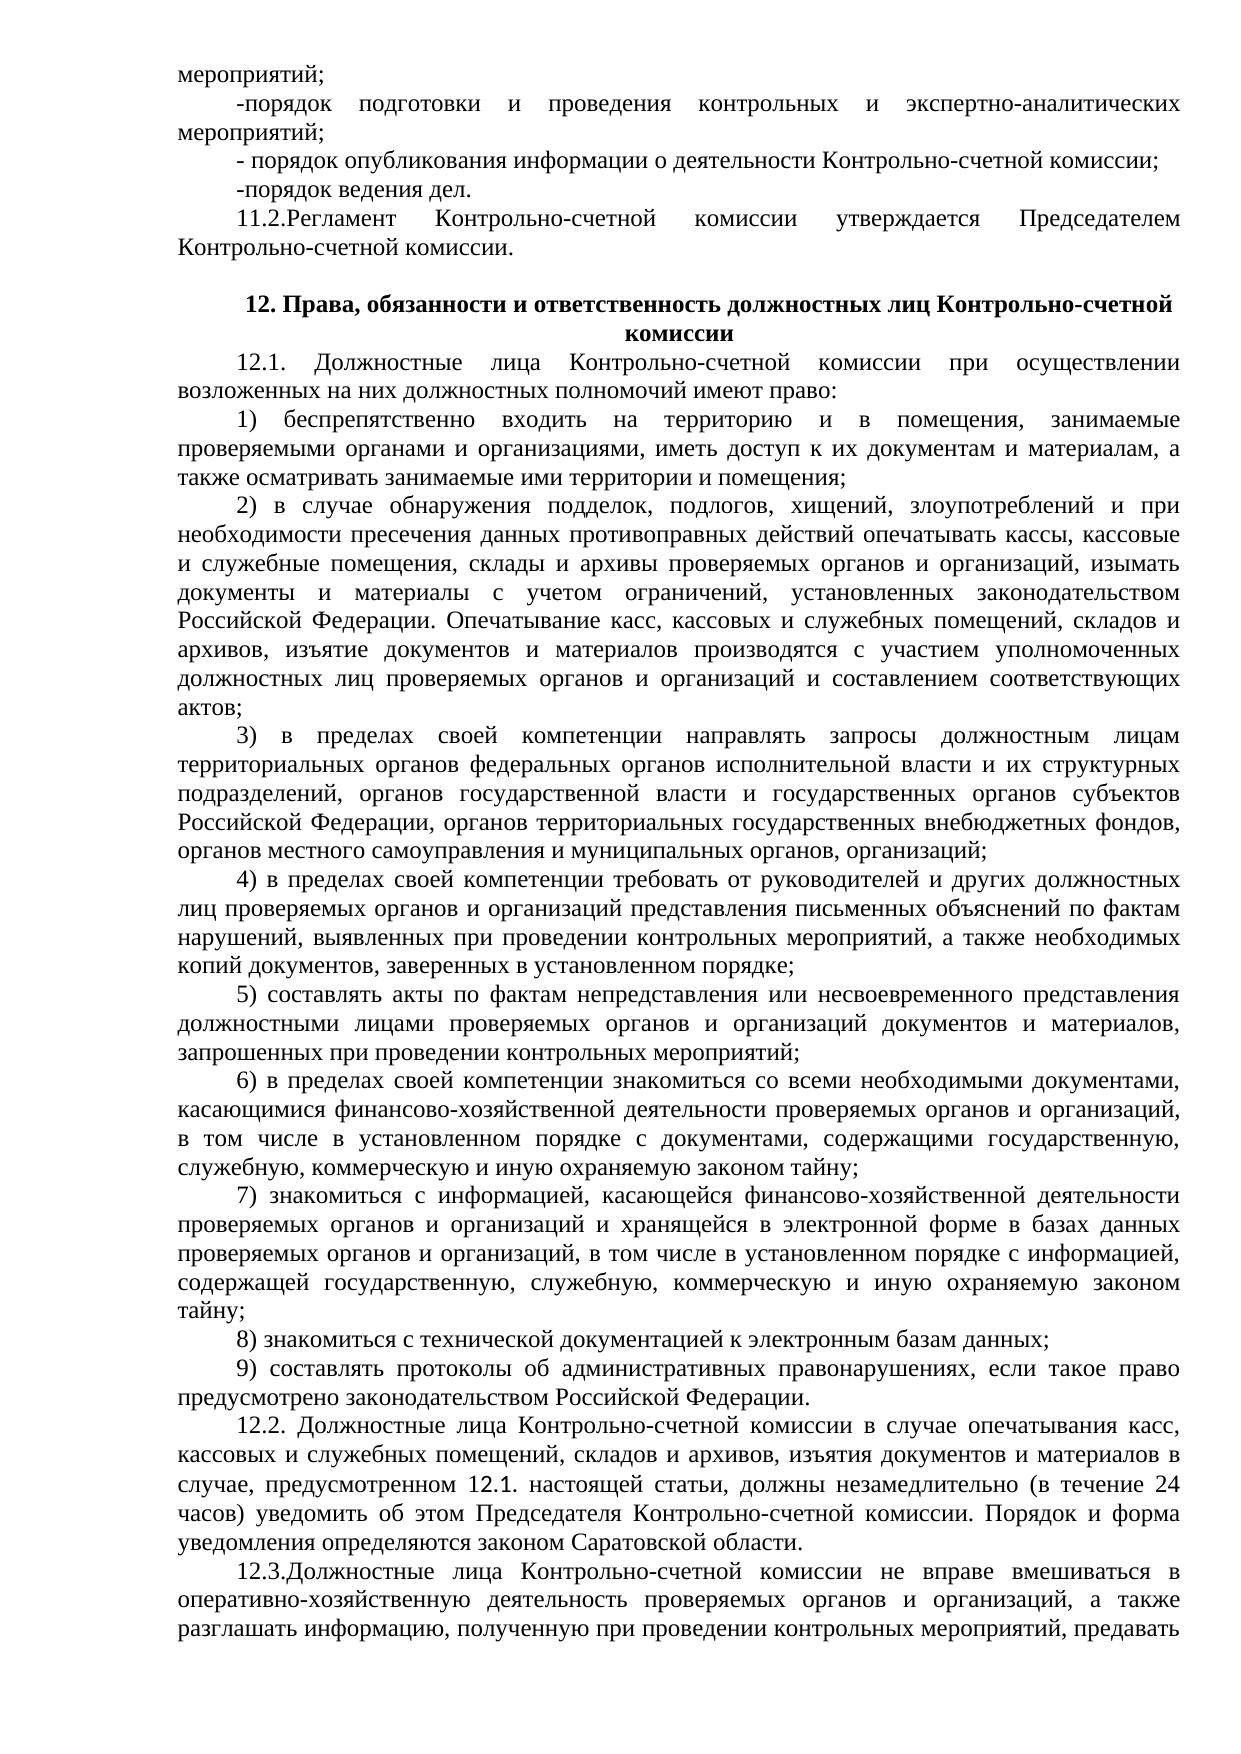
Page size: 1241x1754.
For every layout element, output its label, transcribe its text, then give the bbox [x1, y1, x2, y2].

text 1) беспрепятственно входить на территорию и в помещения, занимаемые проверяемыми органами и организациями, иметь доступ к их документам и материалам, а также осматривать занимаемые ими территории и помещения; [177, 404, 1181, 490]
text 4) в пределах своей компетенции требовать от руководителей и других должностных лиц проверяемых органов и организаций представления письменных объяснений по фактам нарушений, выявленных при проведении контрольных мероприятий, а также необходимых копий документов, заверенных в установленном порядке; [177, 864, 1181, 979]
text 11.2.Регламент Контрольно-счетной комиссии утверждается Председателем Контрольно-счетной комиссии. [177, 203, 1181, 260]
text 5) составлять акты по фактам непредставления или несвоевременного представления должностными лицами проверяемых органов и организаций документов и материалов, запрошенных при проведении контрольных мероприятий; [177, 979, 1181, 1065]
text 7) знакомиться с информацией, касающейся финансово-хозяйственной деятельности проверяемых органов и организаций и хранящейся в электронной форме в базах данных проверяемых органов и организаций, в том числе в установленном порядке с информацией, содержащей государственную, служебную, коммерческую и иную охраняемую законом тайну; [177, 1180, 1181, 1324]
text 9) составлять протоколы об административных правонарушениях, если такое право предусмотрено законодательством Российской Федерации. [177, 1353, 1181, 1410]
text 3) в пределах своей компетенции направлять запросы должностным лицам территориальных органов федеральных органов исполнительной власти и их структурных подразделений, органов государственной власти и государственных органов субъектов Российской Федерации, органов территориальных государственных внебюджетных фондов, органов местного самоуправления и муниципальных органов, организаций; [177, 720, 1181, 864]
text 8) знакомиться с технической документацией к электронным базам данных; [177, 1324, 1181, 1353]
text 6) в пределах своей компетенции знакомиться со всеми необходимыми документами, касающимися финансово-хозяйственной деятельности проверяемых органов и организаций, в том числе в установленном порядке с документами, содержащими государственную, служебную, коммерческую и иную охраняемую законом тайну; [177, 1065, 1181, 1180]
text - порядок опубликования информации о деятельности Контрольно-счетной комиссии; [177, 145, 1181, 174]
text 12.1. Должностные лица Контрольно-счетной комиссии при осуществлении возложенных на них должностных полномочий имеют право: [177, 347, 1181, 404]
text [177, 1556, 1181, 1642]
text -порядок ведения дел. [177, 174, 1181, 203]
text 12.2. Должностные лица Контрольно-счетной комиссии в случае опечатывания касс, кассовых и служебных помещений, складов и архивов, изъятия документов и материалов в случае, предусмотренном 12.1. настоящей статьи, должны незамедлительно (в течение 24 часов) уведомить об этом Председателя Контрольно-счетной комиссии. Порядок и форма уведомления определяются законом Саратовской области. [177, 1410, 1181, 1556]
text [177, 59, 1181, 88]
text 2) в случае обнаружения подделок, подлогов, хищений, злоупотреблений и при необходимости пресечения данных противоправных действий опечатывать кассы, кассовые и служебные помещения, склады и архивы проверяемых органов и организаций, изымать документы и материалы с учетом ограничений, установленных законодательством Российской Федерации. Опечатывание касс, кассовых и служебных помещений, складов и архивов, изъятие документов и материалов производятся с участием уполномоченных должностных лиц проверяемых органов и организаций и составлением соответствующих актов; [177, 490, 1181, 720]
text 12. Права, обязанности и ответственность должностных лиц Контрольно-счетной комиссии [177, 289, 1181, 347]
text -порядок подготовки и проведения контрольных и экспертно-аналитических мероприятий; [177, 88, 1181, 145]
